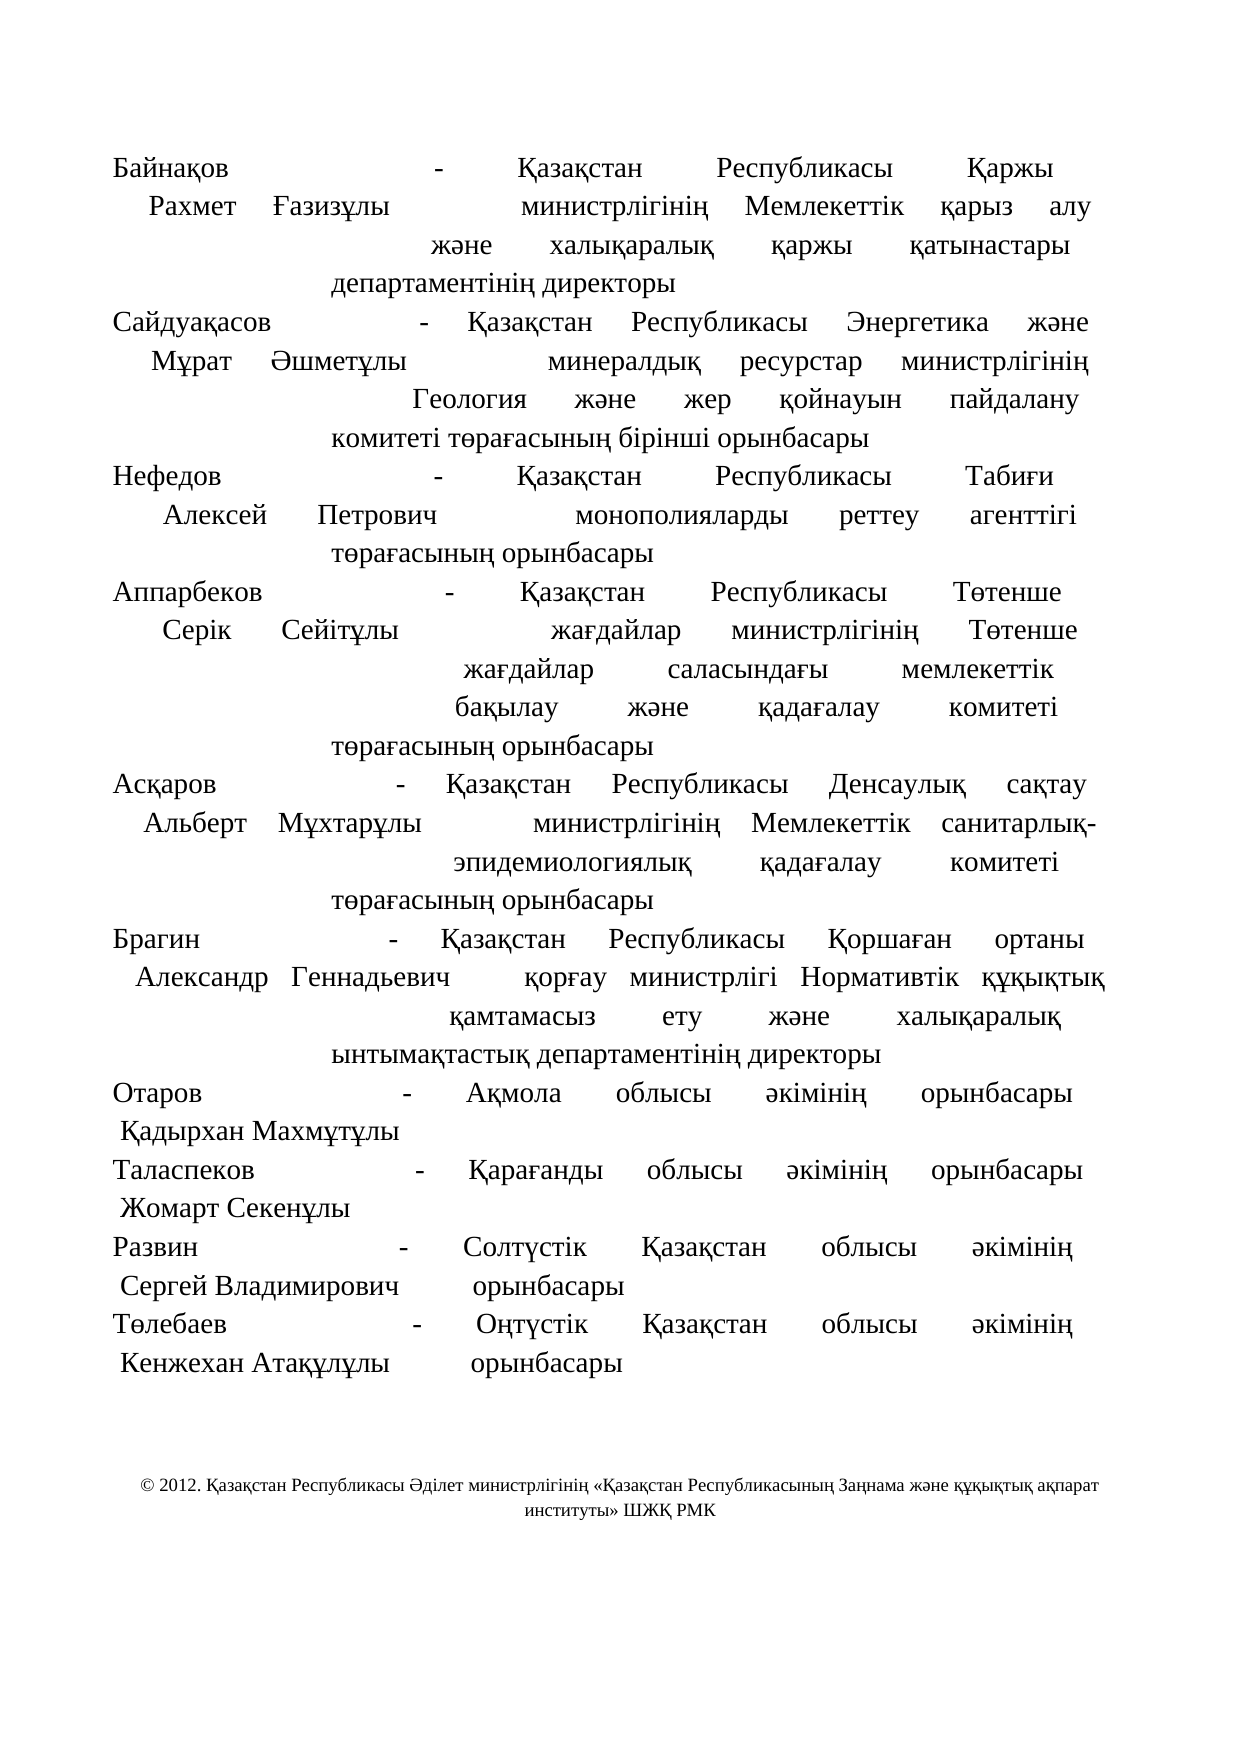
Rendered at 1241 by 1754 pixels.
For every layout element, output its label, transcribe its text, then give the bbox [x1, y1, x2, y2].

text Байнақов - Қазақстан Республикасы Қаржы Рахмет Ғазизұлы министрлігінің Мемлекеттік қарыз алу және халықаралық қаржы қатынастары департаментiнiң директоры [112, 150, 1128, 299]
text © 2012. Қазақстан Республикасы Әділет министрлігінің «Қазақстан Республикасының Заңнама және құқықтық ақпарат институты» ШЖҚ РМК [112, 1474, 1128, 1520]
text Развин - Солтүстiк Қазақстан облысы әкiмiнiң Сергей Владимирович орынбасары [112, 1229, 1128, 1301]
text Аппарбеков - Қазақстан Республикасы Төтенше Серiк Сейiтұлы жағдайлар министрлiгiнiң Төтенше жағдайлар саласындағы мемлекеттiк бақылау және қадағалау комитетi төрағасының орынбасары [112, 574, 1128, 762]
text Төлебаев - Оңтүстiк Қазақстан облысы әкiмiнiң Кенжехан Атақұлұлы орынбасары [112, 1306, 1128, 1378]
text Нефедов - Қазақстан Республикасы Табиғи Алексей Петрович монополияларды реттеу агенттiгi төрағасының орынбасары [112, 458, 1128, 569]
text Асқаров - Қазақстан Республикасы Денсаулық сақтау Альберт Мұхтарұлы министрлiгiнiң Мемлекеттiк санитарлық- эпидемиологиялық қадағалау комитетi төрағасының орынбасары [112, 767, 1128, 916]
text Брагин - Қазақстан Республикасы Қоршаған ортаны Александр Геннадьевич қорғау министрлiгi Нормативтiк құқықтық қамтамасыз ету және халықаралық ынтымақтастық департаментiнiң директоры [112, 921, 1128, 1070]
text Таласпеков - Қарағанды облысы әкiмiнiң орынбасары Жомарт Секенұлы [112, 1152, 1128, 1224]
text Отаров - Ақмола облысы әкiмiнiң орынбасары Қадырхан Махмұтұлы [112, 1075, 1128, 1147]
text Сайдуақасов - Қазақстан Республикасы Энергетика және Мұрат Әшметұлы минералдық ресурстар министрлiгінің Геология және жер қойнауын пайдалану комитетi төрағасының бiрiншi орынбасары [112, 304, 1128, 453]
